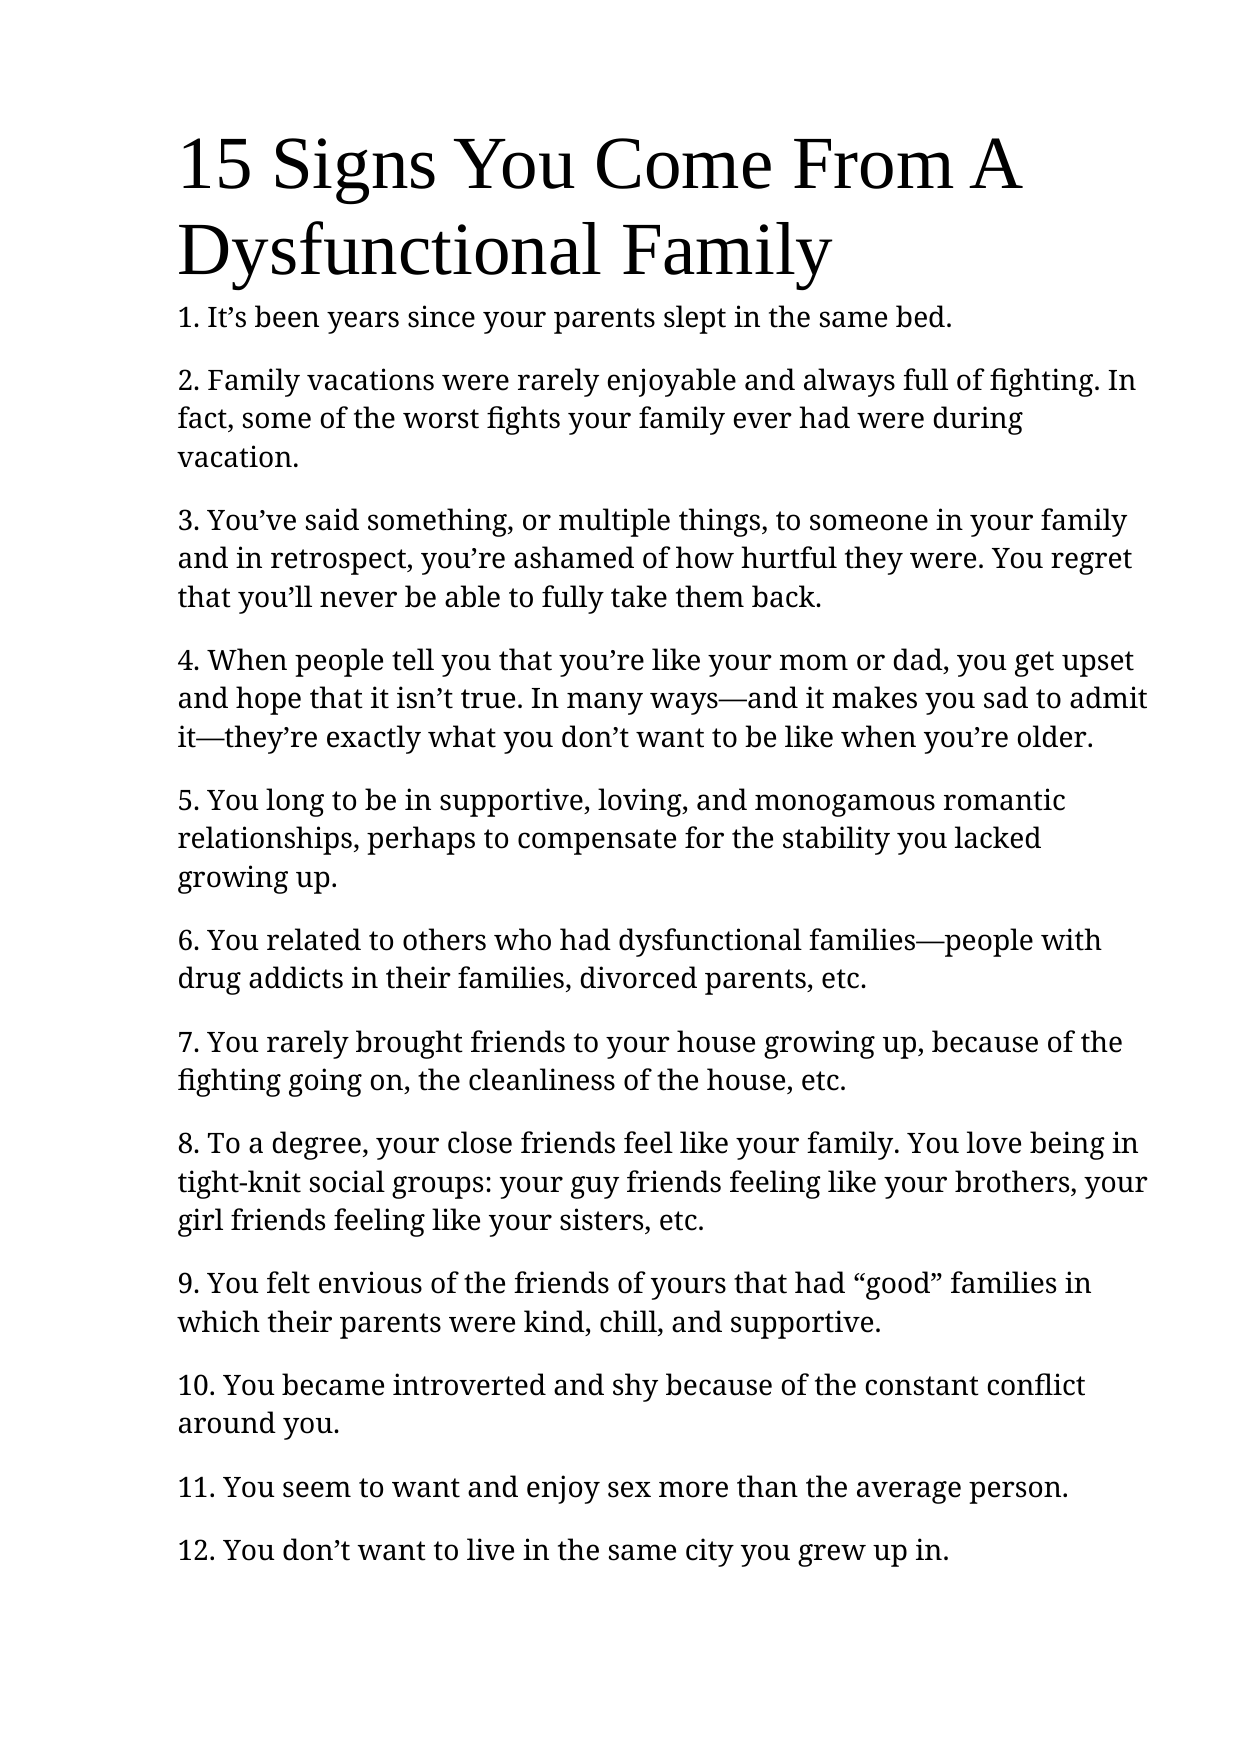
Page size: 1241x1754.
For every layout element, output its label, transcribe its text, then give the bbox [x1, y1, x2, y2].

text 12. You don’t want to live in the same city you grew up in. [177, 1530, 1152, 1568]
text 10. You became introverted and shy because of the constant conflict around you. [177, 1365, 1152, 1442]
text 4. When people tell you that you’re like your mom or dad, you get upset and hope that it isn’t true. In many ways—and it makes you sad to admit it—they’re exactly what you don’t want to be like when you’re older. [177, 640, 1152, 755]
text 3. You’ve said something, or multiple things, to someone in your family and in retrospect, you’re ashamed of how hurtful they were. You regret that you’ll never be able to fully take them back. [177, 500, 1152, 615]
text 7. You rarely brought friends to your house growing up, because of the fighting going on, the cleanliness of the house, etc. [177, 1022, 1152, 1098]
text 8. To a degree, your close friends feel like your family. You love being in tight-knit social groups: your guy friends feeling like your brothers, your girl friends feeling like your sisters, etc. [177, 1123, 1152, 1238]
text 6. You related to others who had dysfunctional families—people with drug addicts in their families, divorced parents, etc. [177, 920, 1152, 997]
text 5. You long to be in supportive, loving, and monogamous romantic relationships, perhaps to compensate for the stability you lacked growing up. [177, 780, 1152, 895]
text 15 Signs You Come From A Dysfunctional Family [177, 118, 1152, 291]
text 9. You felt envious of the friends of yours that had “good” families in which their parents were kind, chill, and supportive. [177, 1263, 1152, 1340]
text 2. Family vacations were rarely enjoyable and always full of fighting. In fact, some of the worst fights your family ever had were during vacation. [177, 360, 1152, 475]
text 1. It’s been years since your parents slept in the same bed. [177, 297, 1152, 335]
text 11. You seem to want and enjoy sex more than the average person. [177, 1467, 1152, 1505]
